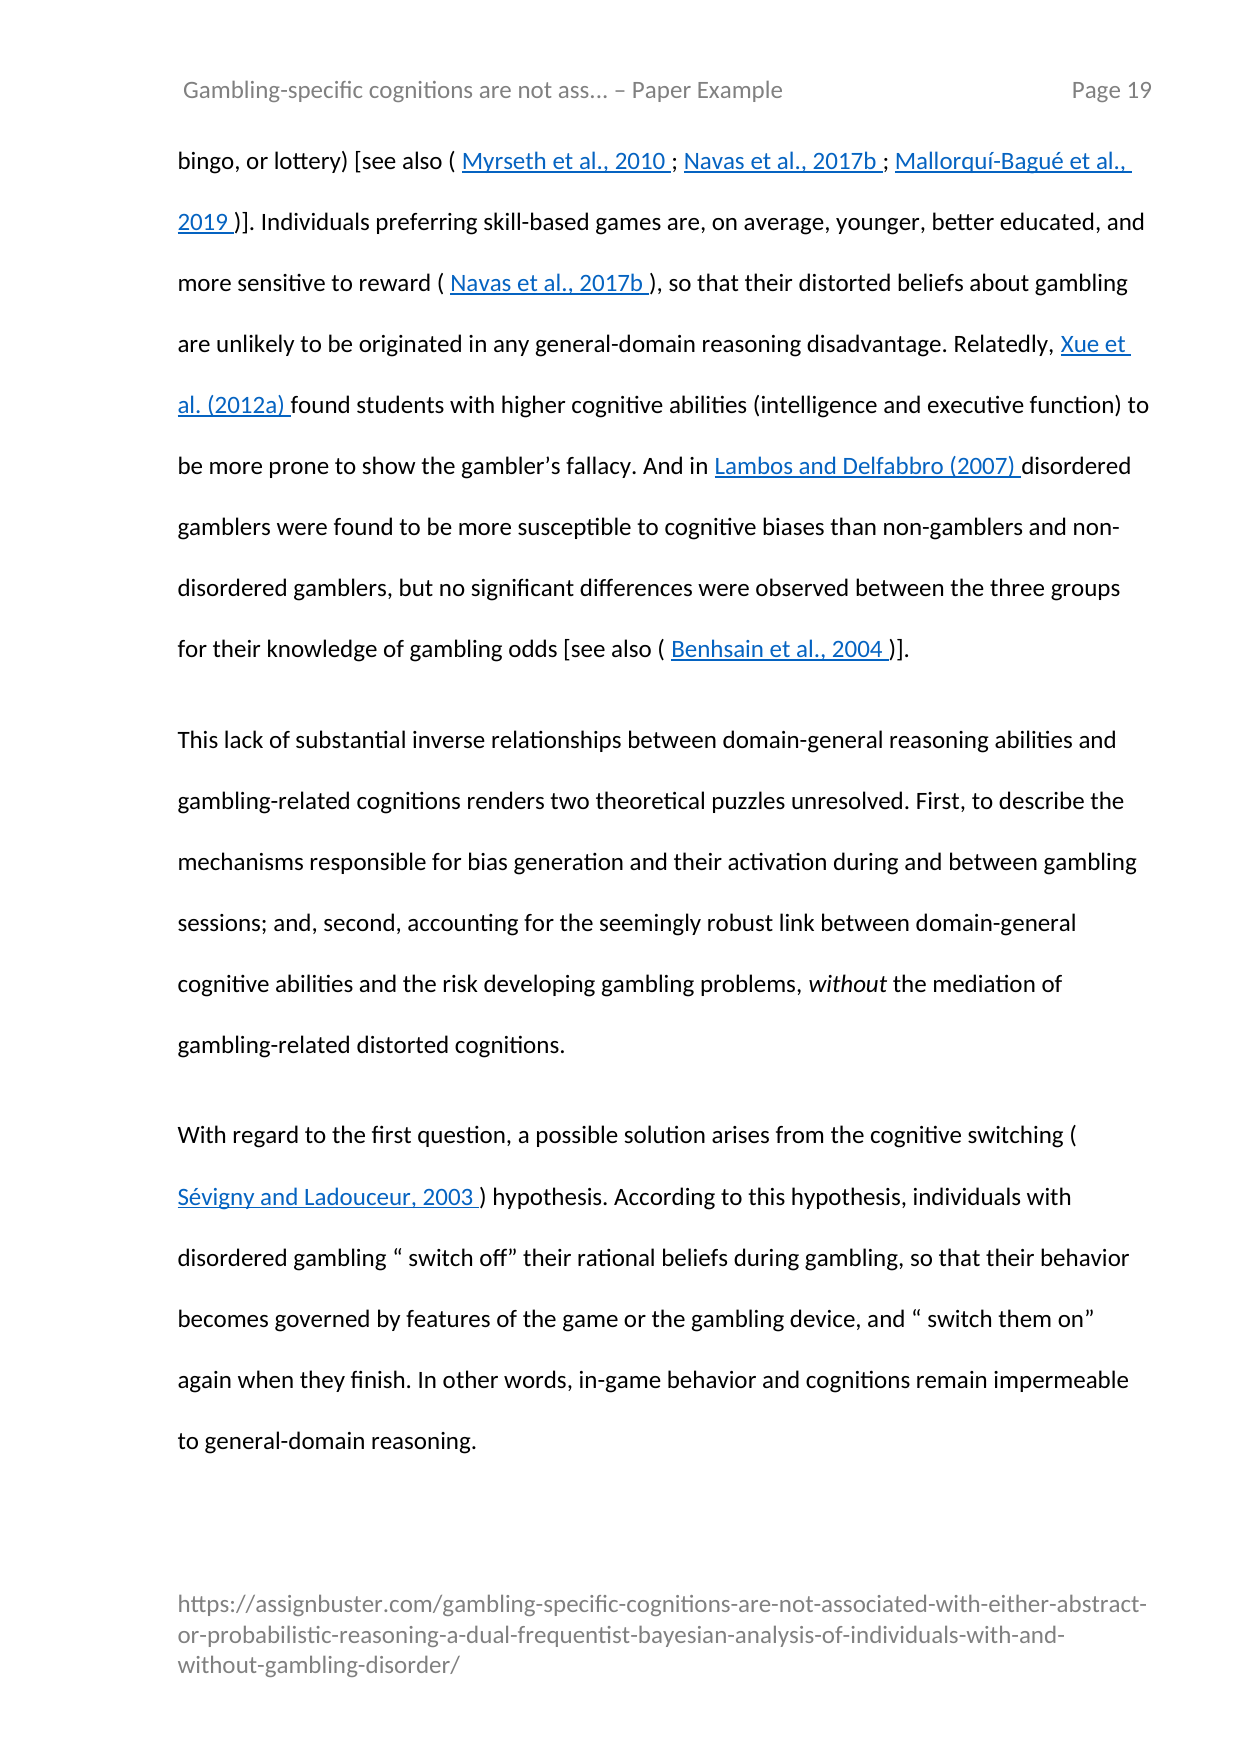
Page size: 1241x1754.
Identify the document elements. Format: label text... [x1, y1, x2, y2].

text This lack of substantial inverse relationships between domain-general reasoning abilities and gambling-related cognitions renders two theoretical puzzles unresolved. First, to describe the mechanisms responsible for bias generation and their activation during and between gambling sessions; and, second, accounting for the seemingly robust link between domain-general cognitive abilities and the risk developing gambling problems, without the mediation of gambling-related distorted cognitions. [177, 724, 1152, 1059]
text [177, 145, 1152, 664]
text With regard to the first question, a possible solution arises from the cognitive switching ( Sévigny and Ladouceur, 2003 ) hypothesis. According to this hypothesis, individuals with disordered gambling “ switch off” their rational beliefs during gambling, so that their behavior becomes governed by features of the game or the gambling device, and “ switch them on” again when they finish. In other words, in-game behavior and cognitions remain impermeable to general-domain reasoning. [177, 1119, 1152, 1455]
